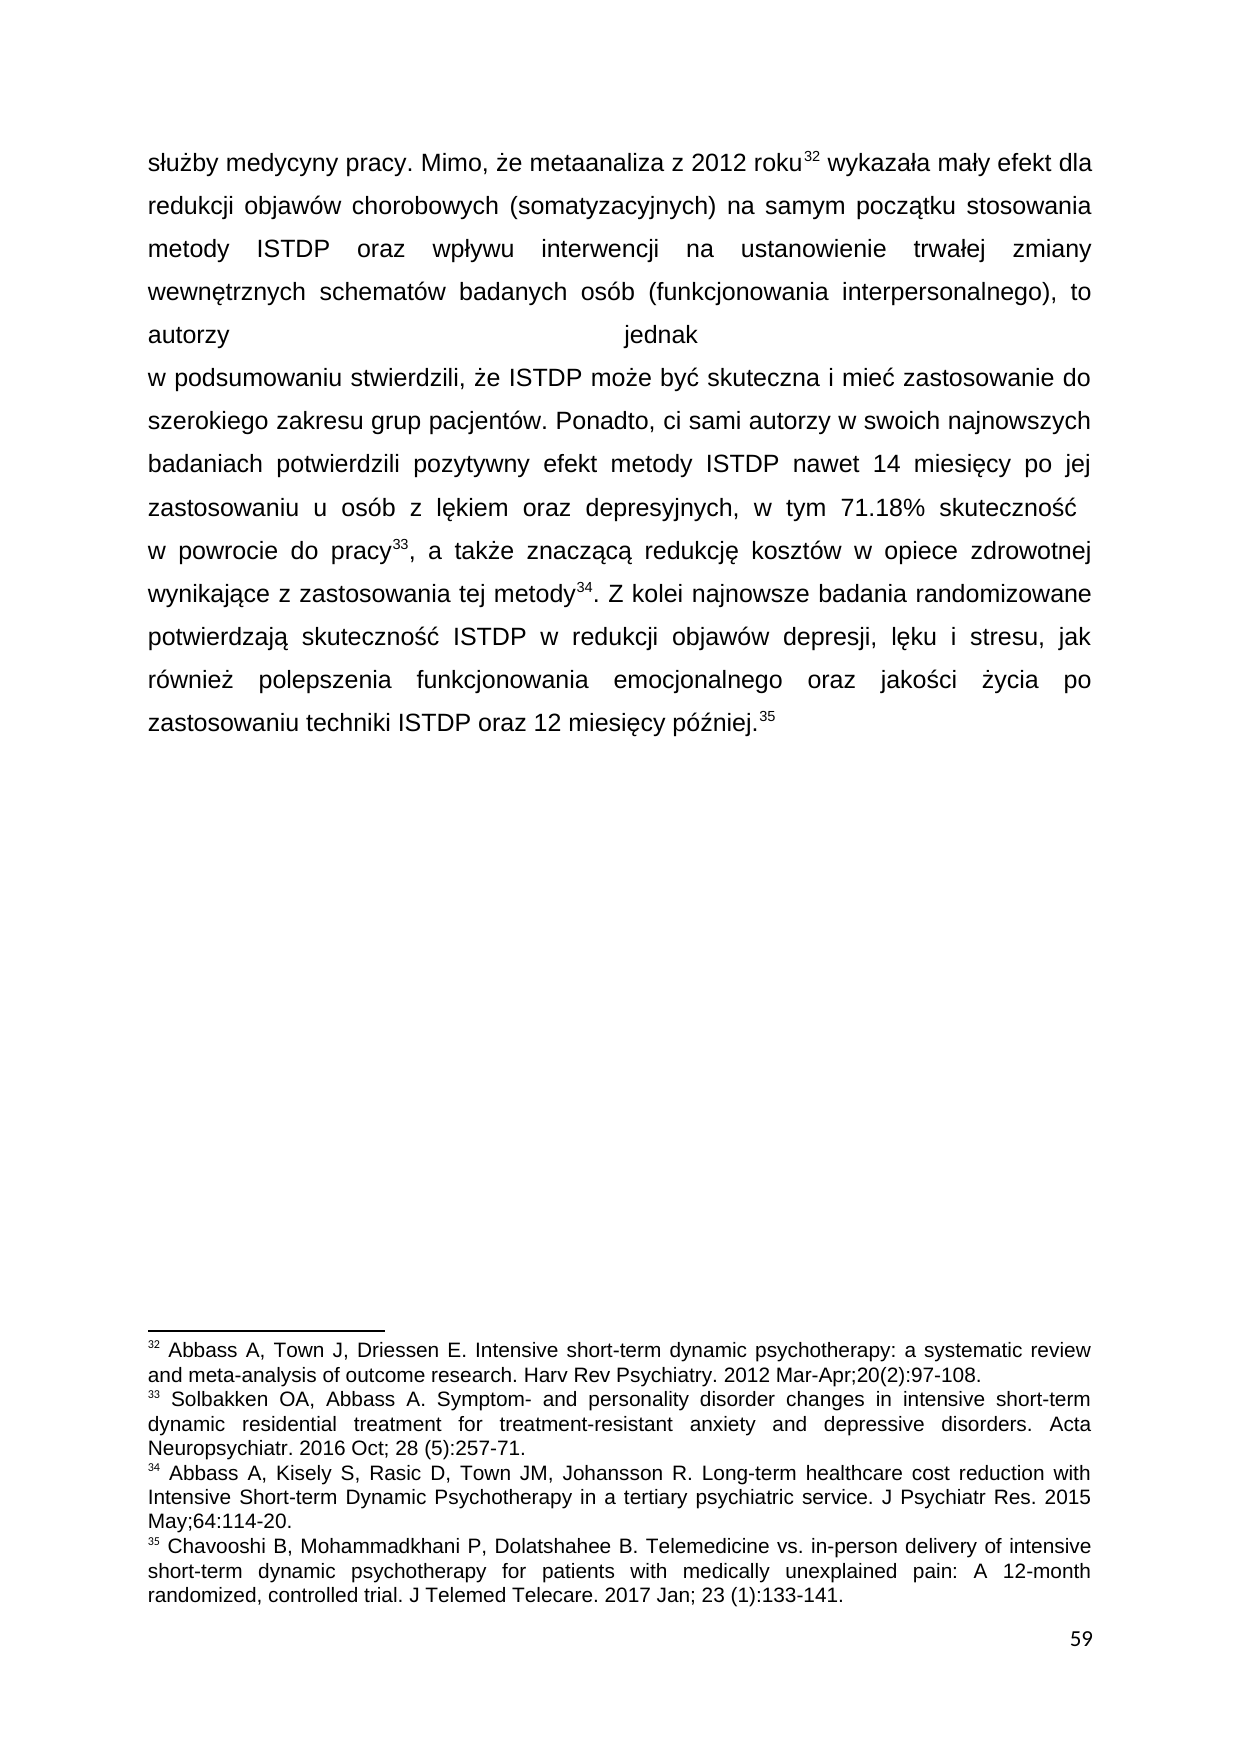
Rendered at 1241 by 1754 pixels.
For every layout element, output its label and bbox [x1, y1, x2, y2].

text [148, 148, 1093, 737]
